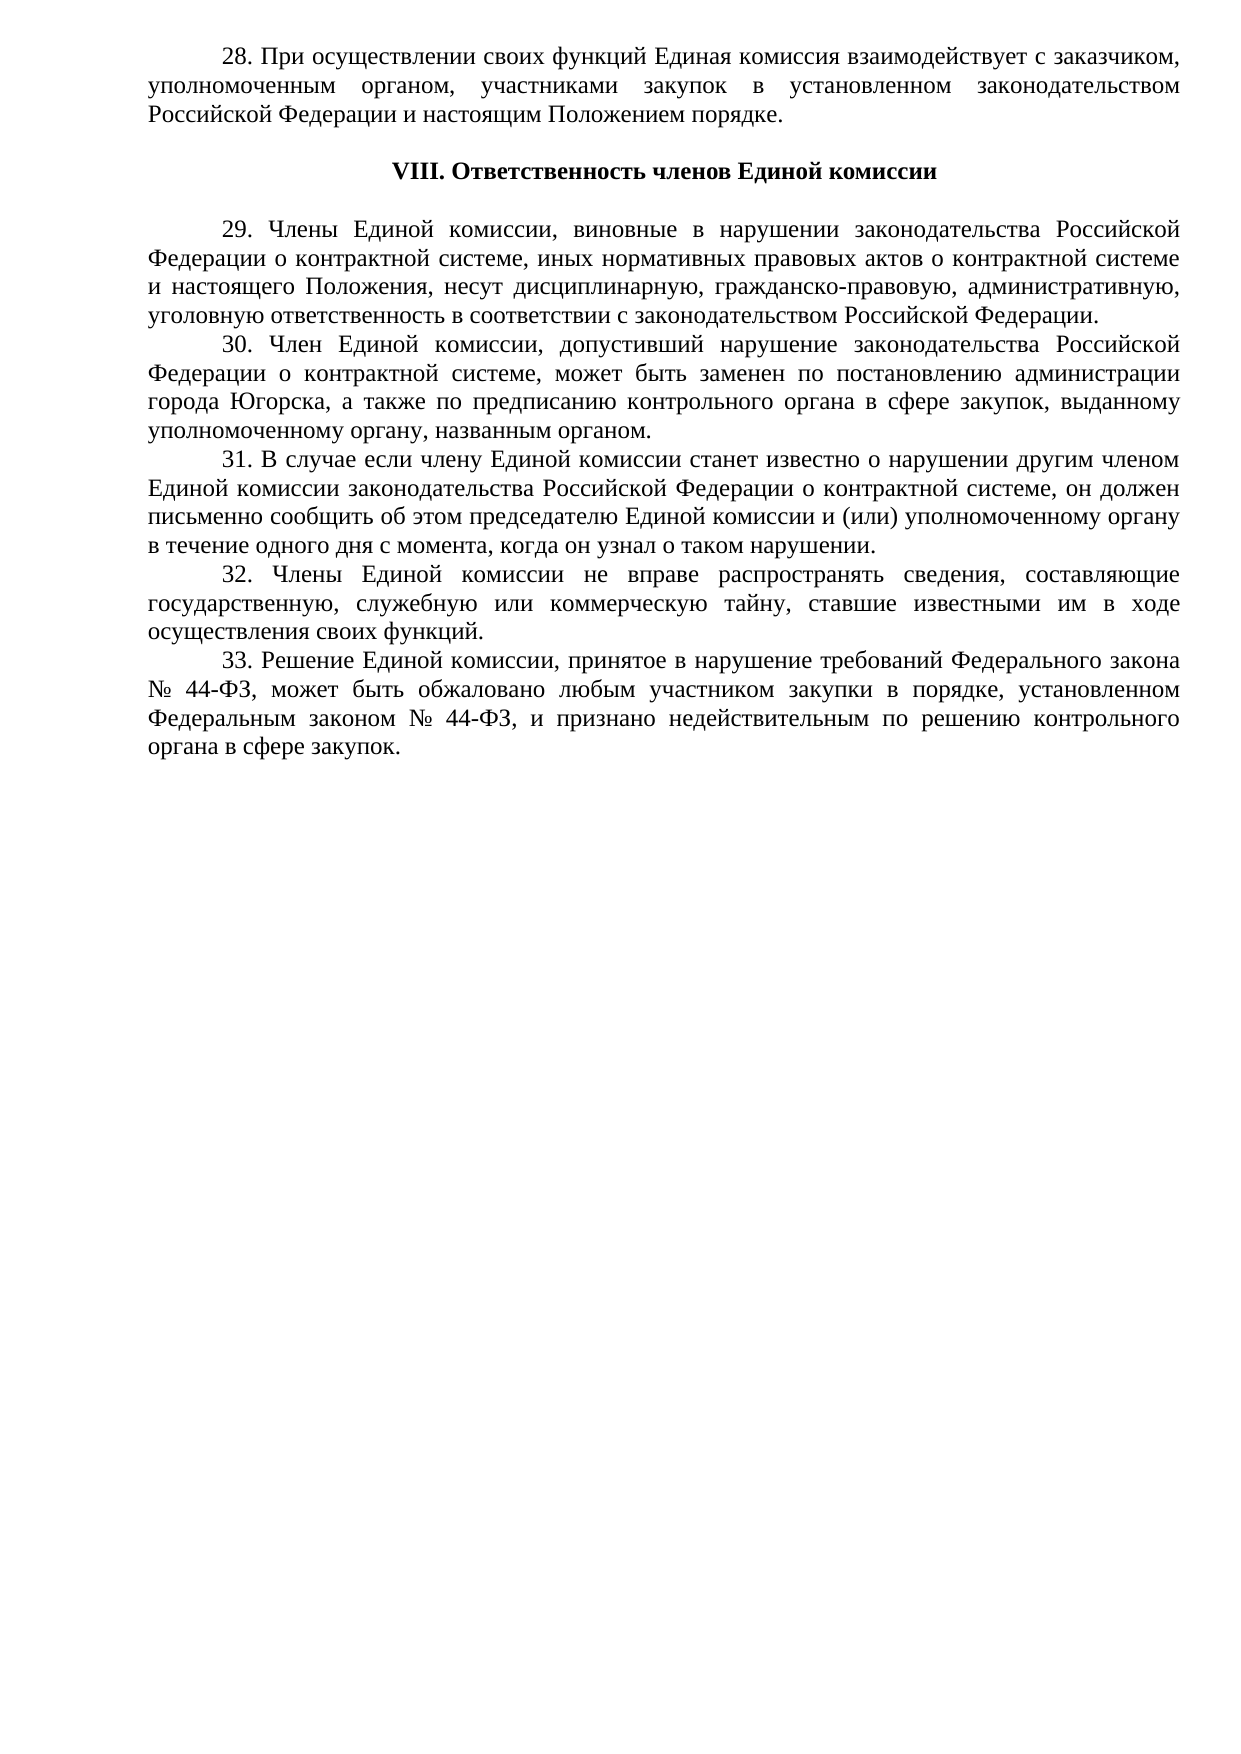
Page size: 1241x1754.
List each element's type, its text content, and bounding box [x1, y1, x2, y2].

text 31. В случае если члену Единой комиссии станет известно о нарушении другим членом Единой комиссии законодательства Российской Федерации о контрактной системе, он должен письменно сообщить об этом председателю Единой комиссии и (или) уполномоченному органу в течение одного дня с момента, когда он узнал о таком нарушении. [148, 444, 1181, 559]
text 28. При осуществлении своих функций Единая комиссия взаимодействует с заказчиком, уполномоченным органом, участниками закупок в установленном законодательством Российской Федерации и настоящим Положением порядке. [148, 41, 1181, 128]
text 32. Члены Единой комиссии не вправе распространять сведения, составляющие государственную, служебную или коммерческую тайну, ставшие известными им в ходе осуществления своих функций. [148, 559, 1181, 645]
text 30. Член Единой комиссии, допустивший нарушение законодательства Российской Федерации о контрактной системе, может быть заменен по постановлению администрации города Югорска, а также по предписанию контрольного органа в сфере закупок, выданному уполномоченному органу, названным органом. [148, 329, 1181, 444]
subtitle VIII. Ответственность членов Единой комиссии [148, 156, 1181, 185]
text 33. Решение Единой комиссии, принятое в нарушение требований Федерального закона № 44-ФЗ, может быть обжаловано любым участником закупки в порядке, установленном Федеральным законом № 44-ФЗ, и признано недействительным по решению контрольного органа в сфере закупок. [148, 645, 1181, 760]
text 29. Члены Единой комиссии, виновные в нарушении законодательства Российской Федерации о контрактной системе, иных нормативных правовых актов о контрактной системе и настоящего Положения, несут дисциплинарную, гражданско-правовую, административную, уголовную ответственность в соответствии с законодательством Российской Федерации. [148, 214, 1181, 329]
